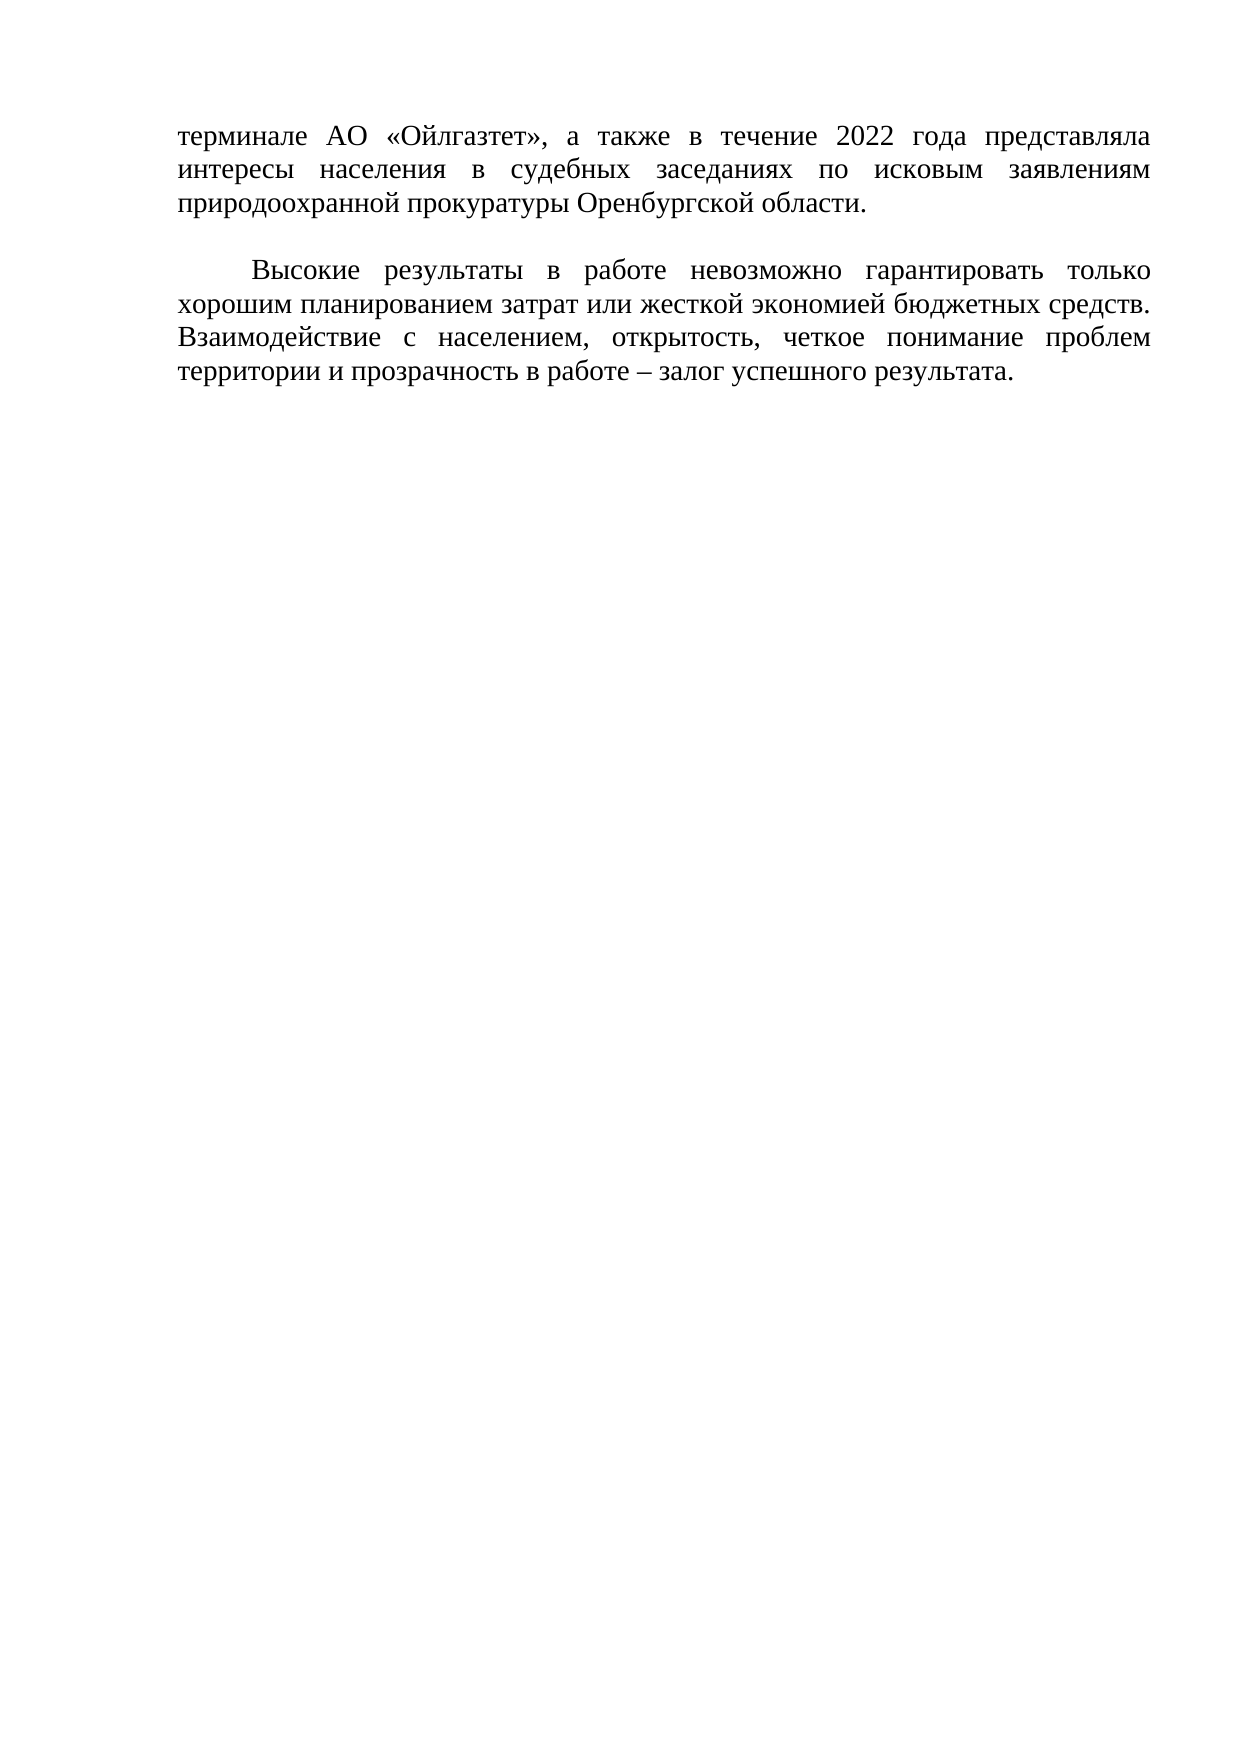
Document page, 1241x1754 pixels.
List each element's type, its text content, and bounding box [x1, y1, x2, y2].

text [177, 118, 1152, 219]
text Высокие результаты в работе невозможно гарантировать только хорошим планированием затрат или жесткой экономией бюджетных средств. Взаимодействие с населением, открытость, четкое понимание проблем территории и прозрачность в работе – залог успешного результата. [177, 252, 1152, 386]
